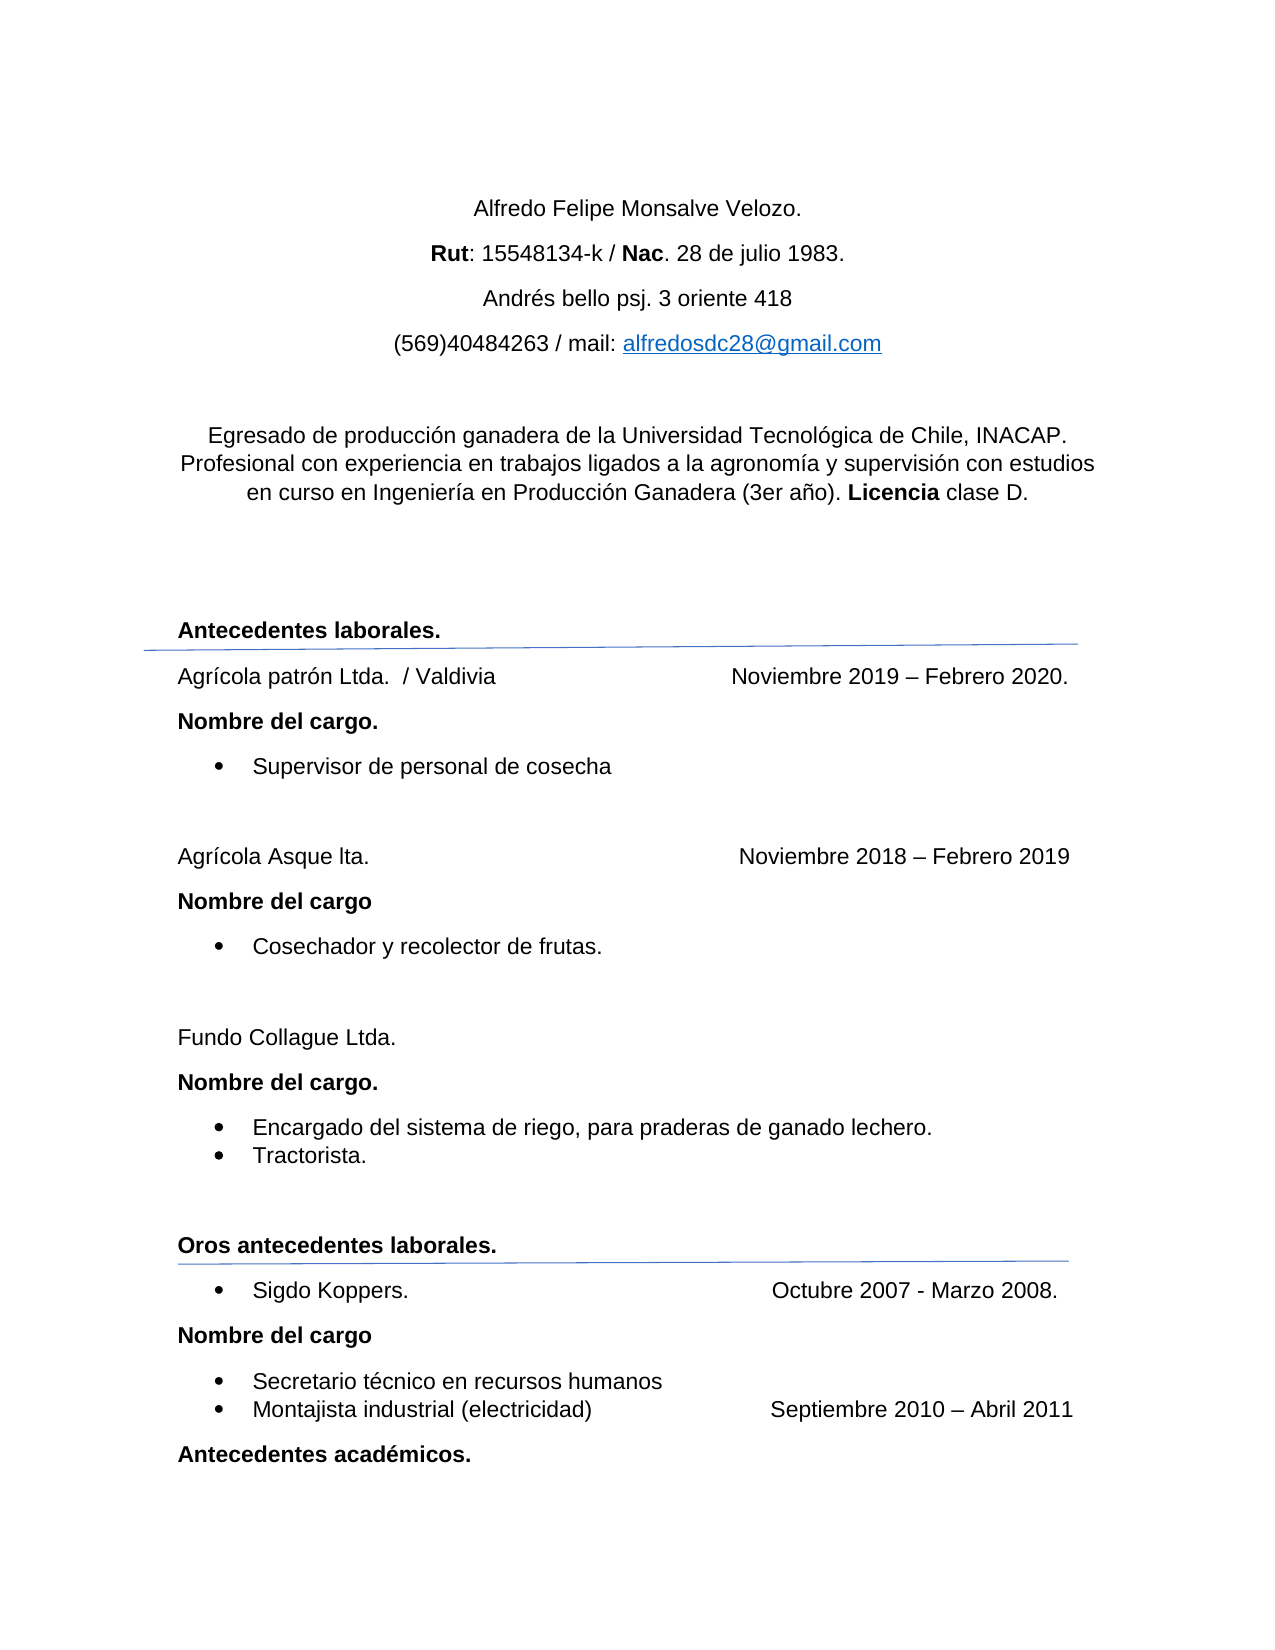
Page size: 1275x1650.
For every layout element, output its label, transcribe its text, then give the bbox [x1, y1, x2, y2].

text Nombre del cargo [177, 1322, 1098, 1349]
text Oros antecedentes laborales. [177, 1232, 1098, 1259]
text Antecedentes laborales. [177, 617, 1098, 644]
text Agrícola Asque lta. Noviembre 2018 – Febrero 2019 [177, 843, 1098, 869]
list Cosechador y recolector de frutas. [215, 933, 1098, 959]
list Supervisor de personal de cosecha [215, 753, 1098, 779]
text Andrés bello psj. 3 oriente 418 [177, 285, 1098, 311]
text Nombre del cargo [177, 888, 1098, 914]
list Montajista industrial (electricidad) Septiembre 2010 – Abril 2011 [215, 1396, 1098, 1422]
list Encargado del sistema de riego, para praderas de ganado lechero. [215, 1114, 1098, 1140]
text Nombre del cargo. [177, 708, 1098, 734]
text Egresado de producción ganadera de la Universidad Tecnológica de Chile, INACAP. Profesional con experiencia en trabajos ligados a la agronomía y supervisión con estudios en curso en Ingeniería en Producción Ganadera (3er año). Licencia clase D. [177, 422, 1098, 505]
text Agrícola patrón Ltda. / Valdivia Noviembre 2019 – Febrero 2020. [177, 663, 1098, 689]
text Alfredo Felipe Monsalve Velozo. [177, 194, 1098, 221]
list Secretario técnico en recursos humanos [215, 1368, 1098, 1394]
text Nombre del cargo. [177, 1068, 1098, 1095]
list Tractorista. [215, 1142, 1098, 1168]
text Rut: 15548134-k / Nac. 28 de julio 1983. [177, 239, 1098, 266]
text Fundo Collague Ltda. [177, 1023, 1098, 1050]
list Sigdo Koppers. Octubre 2007 - Marzo 2008. [215, 1277, 1098, 1304]
text (569)40484263 / mail: alfredosdc28@gmail.com [177, 330, 1098, 356]
text Antecedentes académicos. [177, 1441, 1098, 1467]
